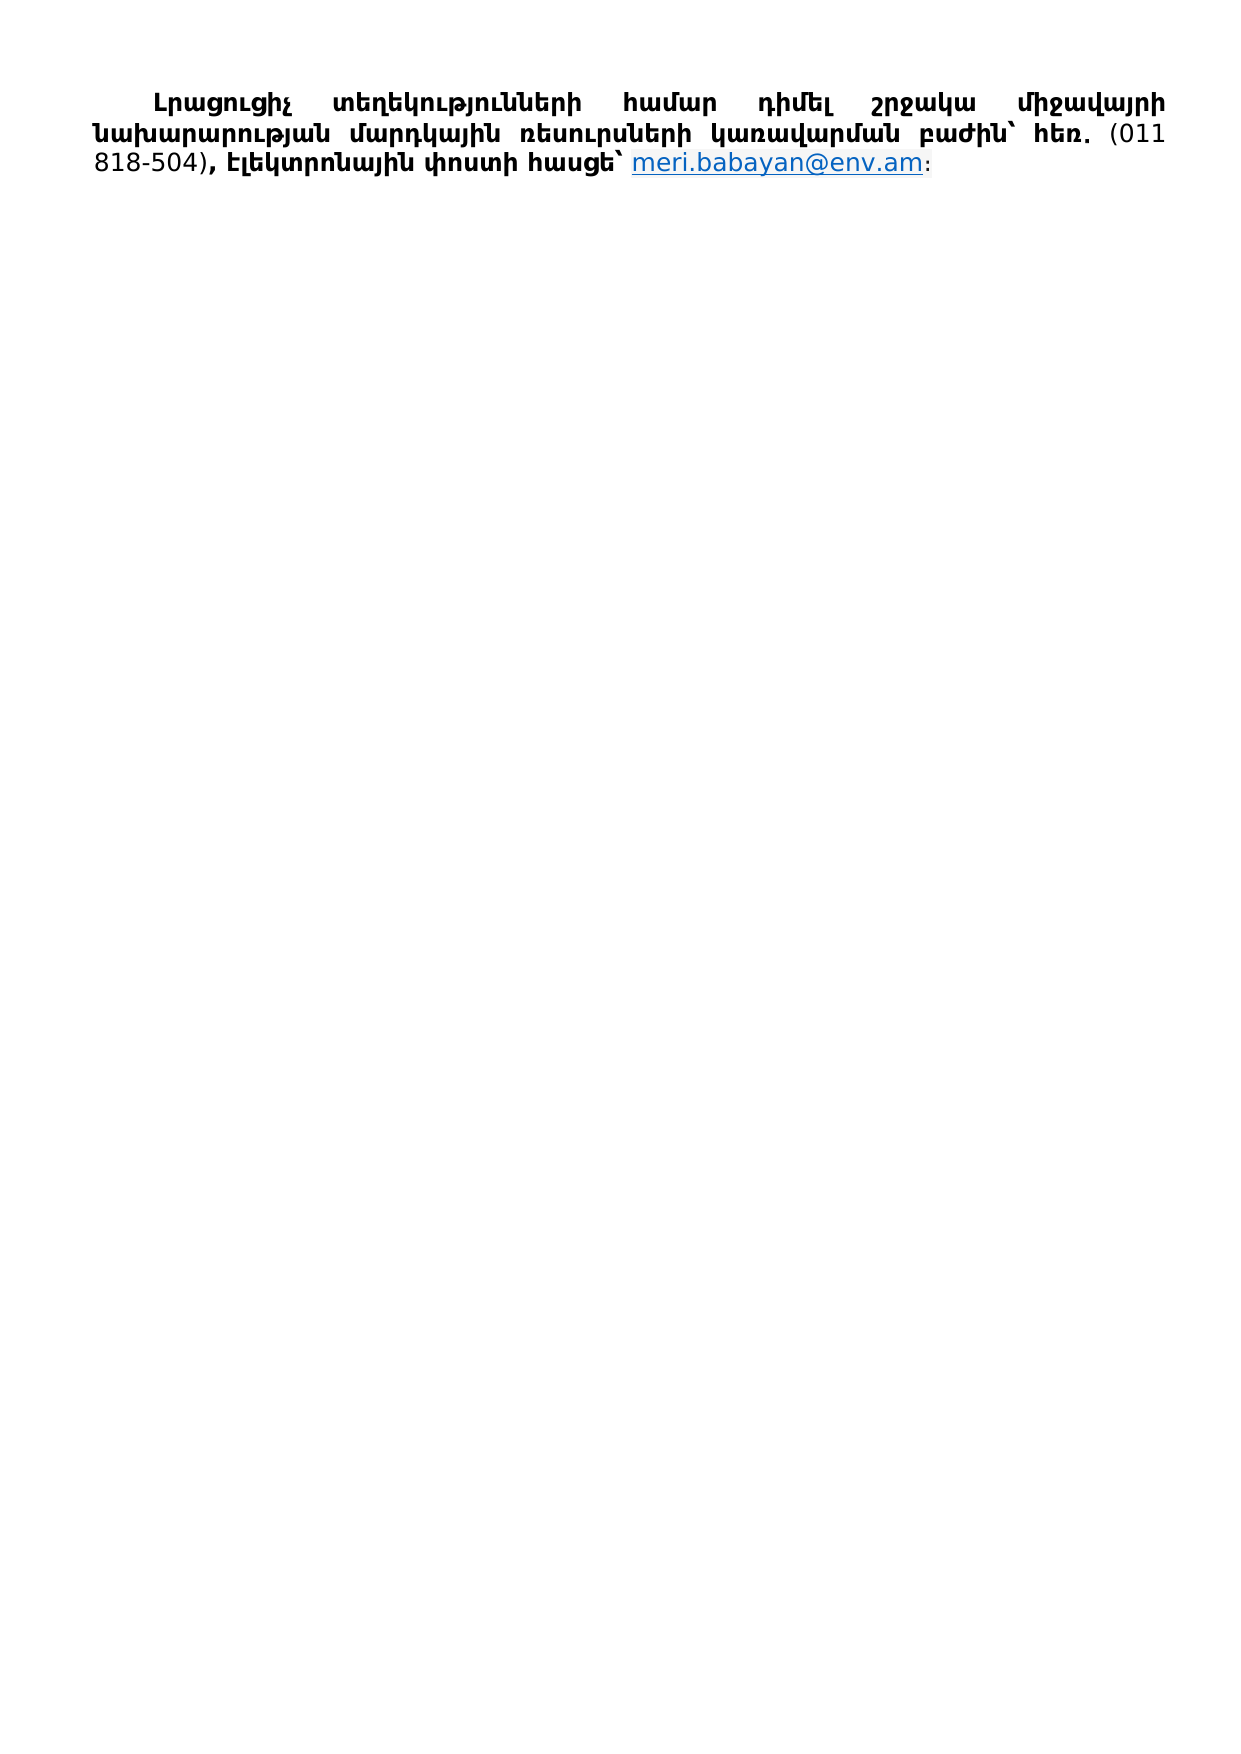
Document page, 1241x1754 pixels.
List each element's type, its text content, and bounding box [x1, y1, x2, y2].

text Լրացուցիչ տեղեկությունների համար դիմել շրջակա միջավայրի նախարարության մարդկային ռեսուրսների կառավարման բաժին՝ հեռ․ (011 818-504), էլեկտրոնային փոստի հասցե՝ meri.babayan@env.am։ [94, 89, 1166, 178]
